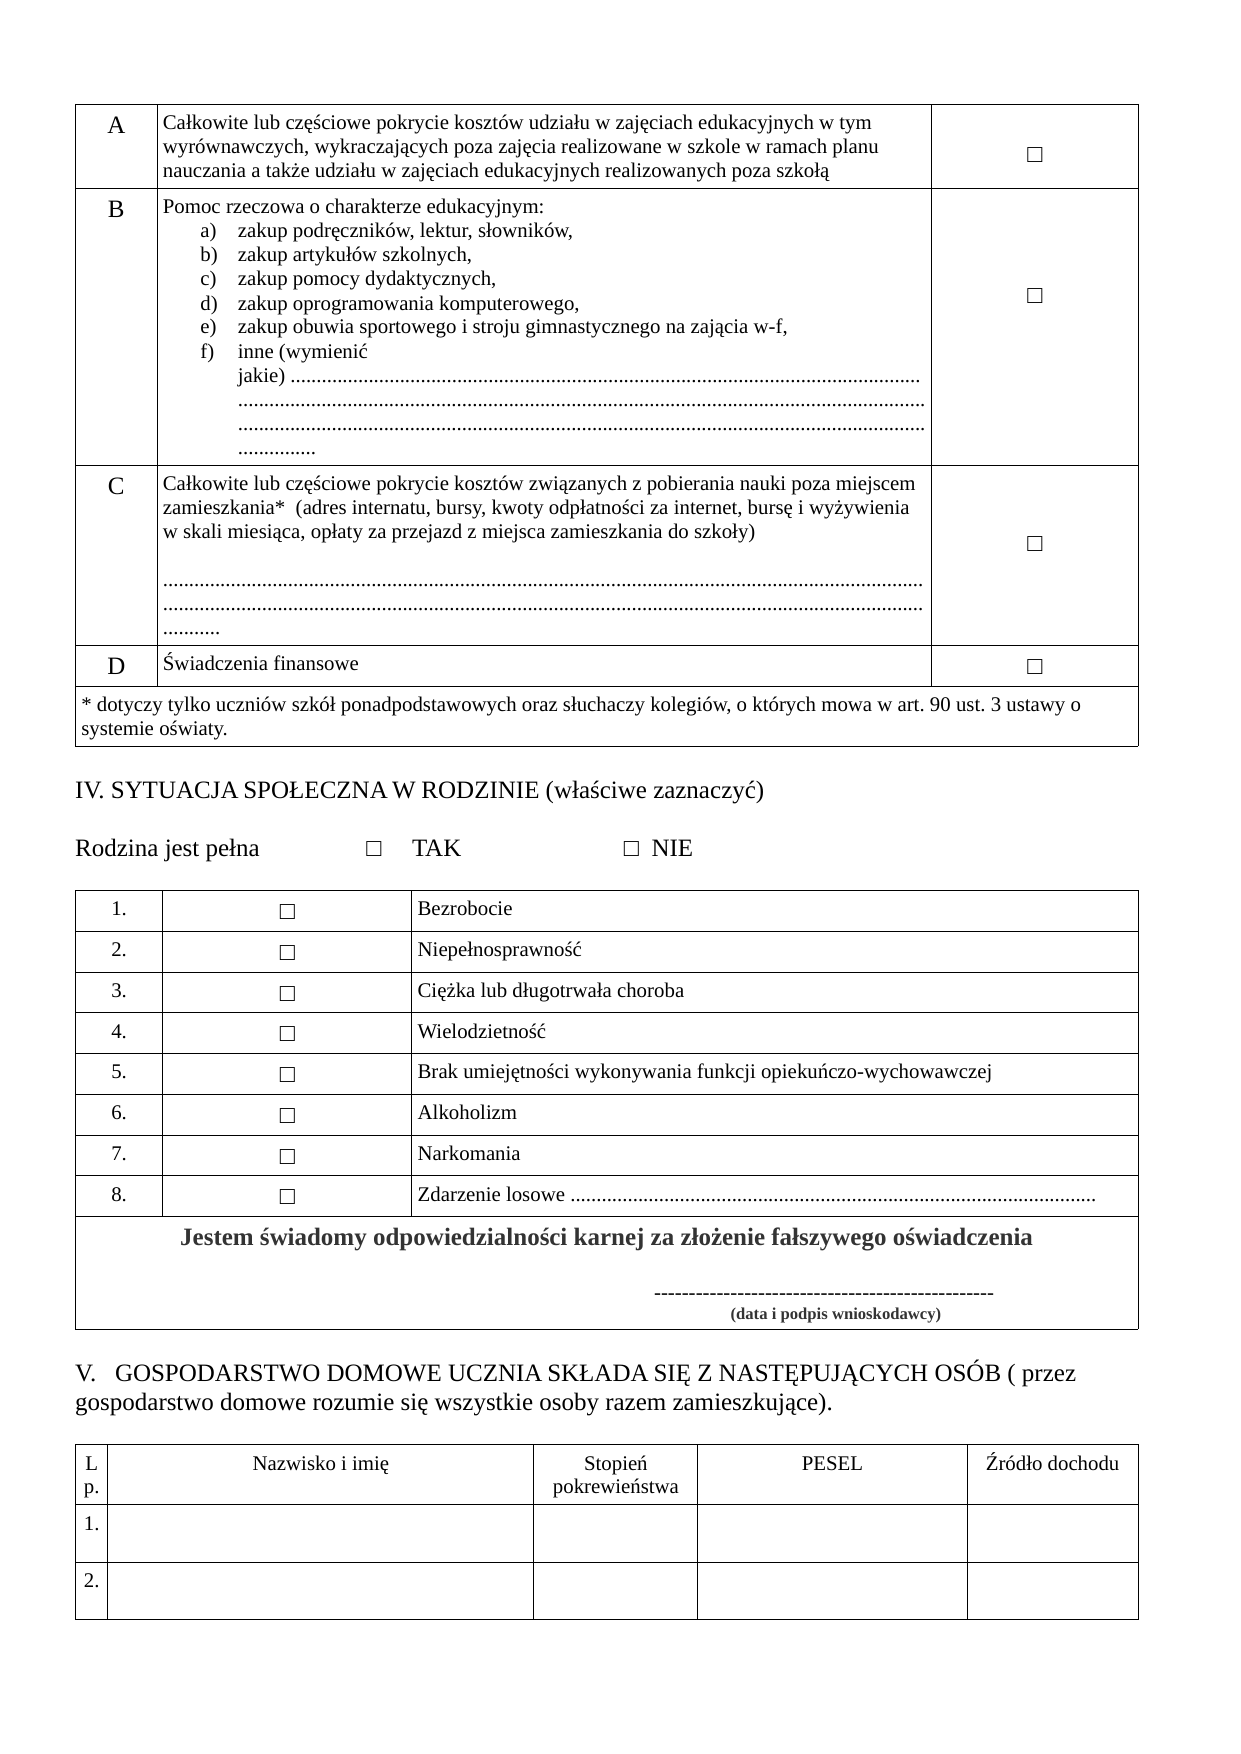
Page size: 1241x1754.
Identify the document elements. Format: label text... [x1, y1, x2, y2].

table_cell [534, 1563, 697, 1619]
table_cell □ [163, 932, 411, 972]
table_header Nazwisko i imię [108, 1445, 533, 1504]
table_cell Alkoholizm [412, 1095, 1138, 1134]
table_cell 8. [76, 1176, 162, 1216]
table_cell □ [163, 1136, 411, 1175]
table_cell 5. [76, 1054, 162, 1094]
table_cell [698, 1563, 967, 1619]
table_cell Całkowite lub częściowe pokrycie kosztów związanych z pobierania nauki poza miejscem zamieszkania* (adres internatu, bursy, kwoty odpłatności za internet, bursę i wyżywienia w skali miesiąca, opłaty za przejazd z miejsca zamieszkania do szkoły) ............................................................................................................................................................................................................................................................................................................... [158, 466, 931, 645]
table_cell □ [163, 1054, 411, 1094]
table_header 1. [76, 891, 162, 931]
table_cell Pomoc rzeczowa o charakterze edukacyjnym: zakup podręczników, lektur, słowników, zakup artykułów szkolnych, zakup pomocy dydaktycznych, zakup oprogramowania komputerowego, zakup obuwia sportowego i stroju gimnastycznego na zającia w-f, inne (wymienić jakie) ................................................................................................................................................................................................................................................................................................................................................................................................................ [158, 189, 931, 464]
table_cell [108, 1563, 533, 1619]
table_cell 1. [76, 1505, 107, 1562]
table_cell □ [932, 646, 1138, 686]
table_cell * dotyczy tylko uczniów szkół ponadpodstawowych oraz słuchaczy kolegiów, o których mowa w art. 90 ust. 3 ustawy o systemie oświaty. [76, 687, 1138, 746]
table_cell □ [932, 189, 1138, 464]
text V. GOSPODARSTWO DOMOWE UCZNIA SKŁADA SIĘ Z NASTĘPUJĄCYCH OSÓB ( przez gospodarstwo domowe rozumie się wszystkie osoby razem zamieszkujące). [75, 1358, 1165, 1415]
table_header PESEL [698, 1445, 967, 1504]
table_header □ [163, 891, 411, 931]
table_cell C [76, 466, 157, 645]
table_cell [108, 1505, 533, 1562]
table_cell Ciężka lub długotrwała choroba [412, 973, 1138, 1012]
table_cell 2. [76, 932, 162, 972]
table_cell Niepełnosprawność [412, 932, 1138, 972]
table_header A [76, 105, 157, 188]
text Rodzina jest pełna □ TAK □ NIE [75, 833, 1165, 861]
table_cell □ [932, 466, 1138, 645]
table_cell 3. [76, 973, 162, 1012]
table_header Lp. [76, 1445, 107, 1504]
table_cell [534, 1505, 697, 1562]
table_header □ [932, 105, 1138, 188]
table_cell Wielodzietność [412, 1013, 1138, 1053]
table_cell 7. [76, 1136, 162, 1175]
table_header Źródło dochodu [968, 1445, 1138, 1504]
table_cell [698, 1505, 967, 1562]
table_cell [968, 1563, 1138, 1619]
table_cell □ [163, 1176, 411, 1216]
table_cell D [76, 646, 157, 686]
table_cell Jestem świadomy odpowiedzialności karnej za złożenie fałszywego oświadczenia ------------------------------------------------- (data i podpis wnioskodawcy) [76, 1217, 1138, 1329]
table_cell 6. [76, 1095, 162, 1134]
table_cell □ [163, 1013, 411, 1053]
table_cell 4. [76, 1013, 162, 1053]
table_cell □ [163, 973, 411, 1012]
table_cell Narkomania [412, 1136, 1138, 1175]
table_cell □ [163, 1095, 411, 1134]
text IV. SYTUACJA SPOŁECZNA W RODZINIE (właściwe zaznaczyć) [75, 775, 1165, 804]
table_cell B [76, 189, 157, 464]
table_cell Świadczenia finansowe [158, 646, 931, 686]
table_cell [968, 1505, 1138, 1562]
table_cell Brak umiejętności wykonywania funkcji opiekuńczo-wychowawczej [412, 1054, 1138, 1094]
table_header Bezrobocie [412, 891, 1138, 931]
table_header Stopień pokrewieństwa [534, 1445, 697, 1504]
table_cell 2. [76, 1563, 107, 1619]
table_cell Zdarzenie losowe ..................................................................................................... [412, 1176, 1138, 1216]
table_header Całkowite lub częściowe pokrycie kosztów udziału w zajęciach edukacyjnych w tym wyrównawczych, wykraczających poza zajęcia realizowane w szkole w ramach planu nauczania a także udziału w zajęciach edukacyjnych realizowanych poza szkołą [158, 105, 931, 188]
